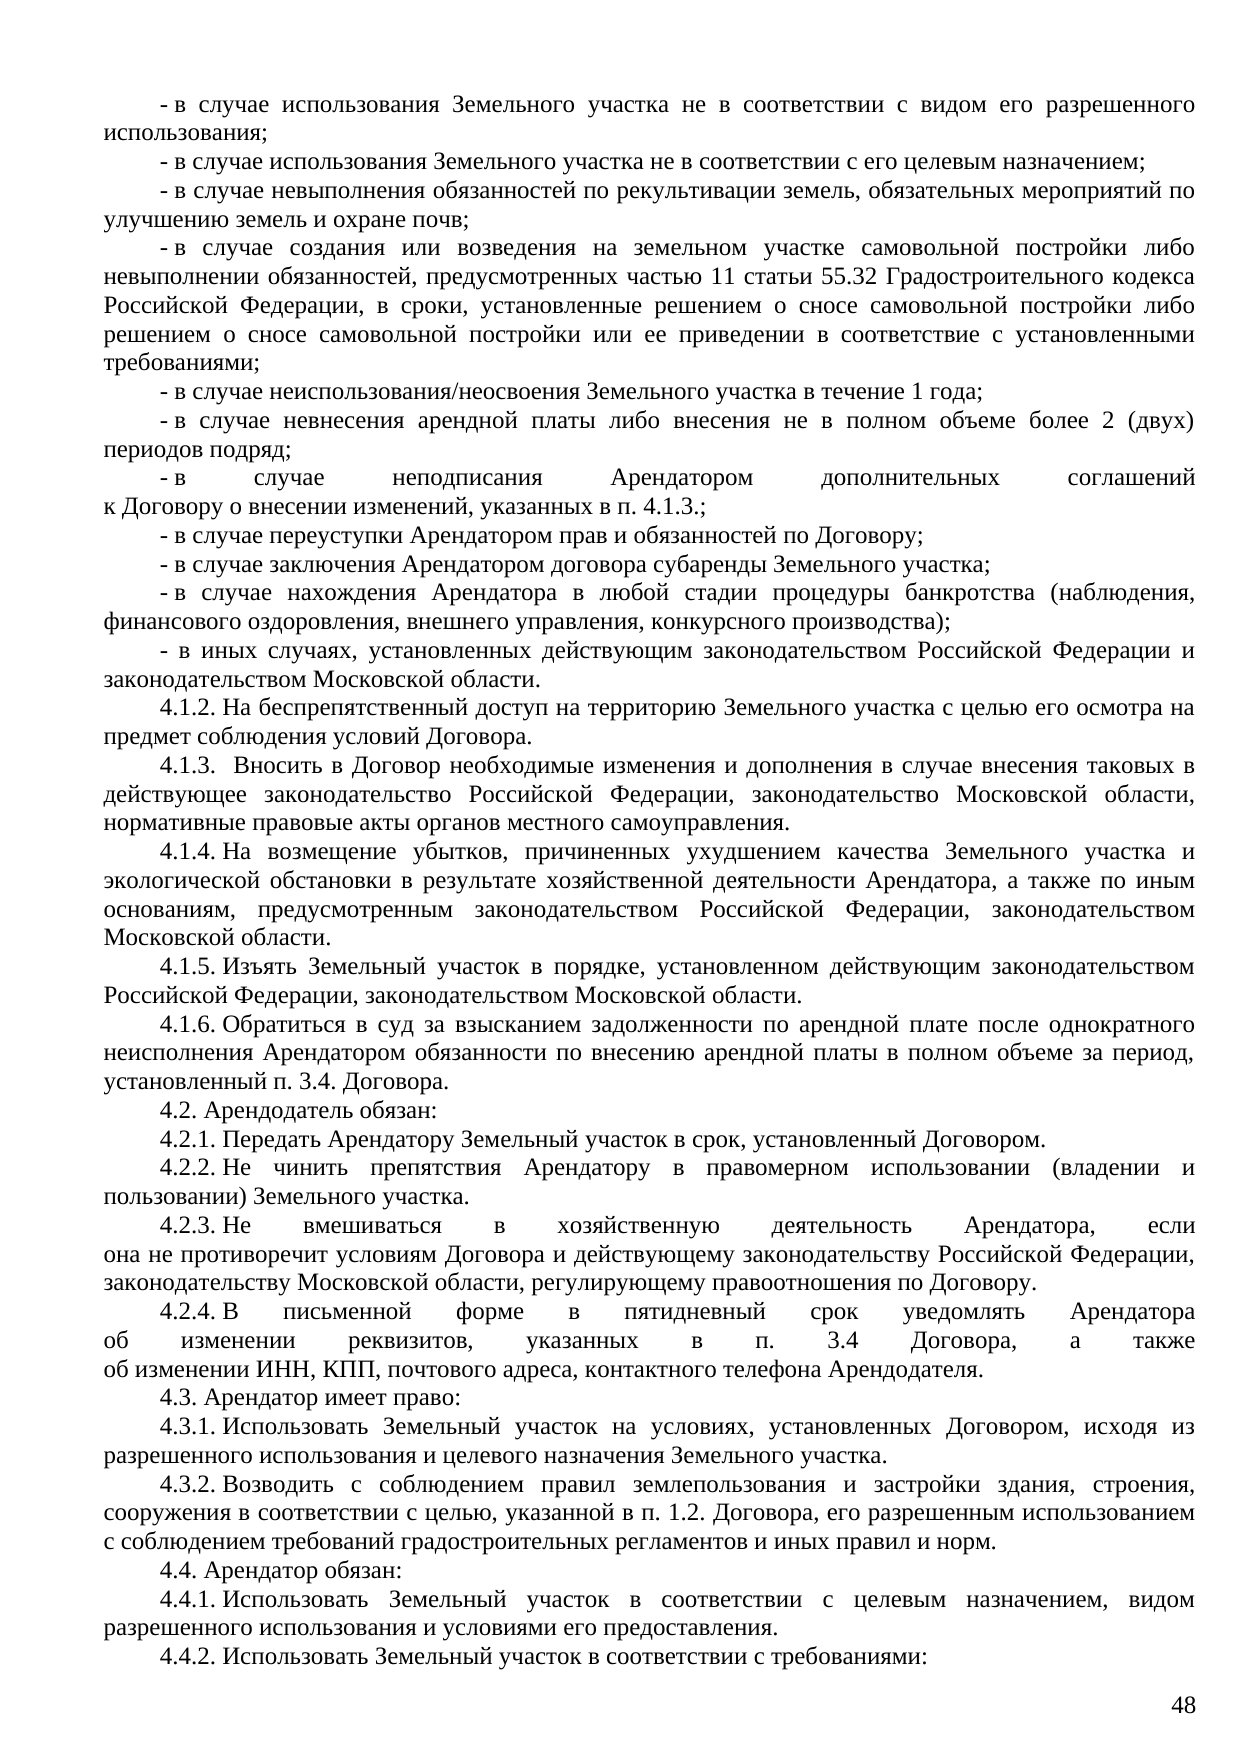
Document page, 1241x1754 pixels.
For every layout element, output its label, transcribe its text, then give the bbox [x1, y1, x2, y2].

text 4.4.1. Использовать Земельный участок в соответствии с целевым назначением, видом разрешенного использования и условиями его предоставления. [103, 1584, 1196, 1641]
text - в случае нахождения Арендатора в любой стадии процедуры банкротства (наблюдения, финансового оздоровления, внешнего управления, конкурсного производства); [103, 577, 1196, 635]
text 4.1.2. На беспрепятственный доступ на территорию Земельного участка с целью его осмотра на предмет соблюдения условий Договора. [103, 692, 1196, 750]
text 4.2.4. В письменной форме в пятидневный срок уведомлять Арендатора об изменении реквизитов, указанных в п. 3.4 Договора, а также об изменении ИНН, КПП, почтового адреса, контактного телефона Арендодателя. [103, 1296, 1196, 1382]
text 4.1.5. Изъять Земельный участок в порядке, установленном действующим законодательством Российской Федерации, законодательством Московской области. [103, 951, 1196, 1009]
text 4.1.4. На возмещение убытков, причиненных ухудшением качества Земельного участка и экологической обстановки в результате хозяйственной деятельности Арендатора, а также по иным основаниям, предусмотренным законодательством Российской Федерации, законодательством Московской области. [103, 836, 1196, 951]
text 4.3. Арендатор имеет право: [103, 1382, 1196, 1411]
text 4.2.2. Не чинить препятствия Арендатору в правомерном использовании (владении и пользовании) Земельного участка. [103, 1152, 1196, 1210]
text - в случае невнесения арендной платы либо внесения не в полном объеме более 2 (двух) периодов подряд; [103, 405, 1196, 462]
text - в случае невыполнения обязанностей по рекультивации земель, обязательных мероприятий по улучшению земель и охране почв; [103, 175, 1196, 232]
text 4.2.1. Передать Арендатору Земельный участок в срок, установленный Договором. [103, 1124, 1196, 1152]
text - в случае переуступки Арендатором прав и обязанностей по Договору; [103, 520, 1196, 549]
text 4.4. Арендатор обязан: [103, 1555, 1196, 1584]
text 4.1.6. Обратиться в суд за взысканием задолженности по арендной плате после однократного неисполнения Арендатором обязанности по внесению арендной платы в полном объеме за период, установленный п. 3.4. Договора. [103, 1009, 1196, 1095]
text - в иных случаях, установленных действующим законодательством Российской Федерации и законодательством Московской области. [103, 635, 1196, 692]
text - в случае создания или возведения на земельном участке самовольной постройки либо невыполнении обязанностей, предусмотренных частью 11 статьи 55.32 Градостроительного кодекса Российской Федерации, в сроки, установленные решением о сносе самовольной постройки либо решением о сносе самовольной постройки или ее приведении в соответствие с установленными требованиями; [103, 232, 1196, 376]
text 4.2. Арендодатель обязан: [103, 1095, 1196, 1124]
text - в случае использования Земельного участка не в соответствии с его целевым назначением; [103, 146, 1196, 175]
text - в случае заключения Арендатором договора субаренды Земельного участка; [103, 549, 1196, 577]
text 4.2.3. Не вмешиваться в хозяйственную деятельность Арендатора, если она не противоречит условиям Договора и действующему законодательству Российской Федерации, законодательству Московской области, регулирующему правоотношения по Договору. [103, 1210, 1196, 1296]
text 4.1.3. Вносить в Договор необходимые изменения и дополнения в случае внесения таковых в действующее законодательство Российской Федерации, законодательство Московской области, нормативные правовые акты органов местного самоуправления. [103, 750, 1196, 836]
text 4.3.2. Возводить с соблюдением правил землепользования и застройки здания, строения, сооружения в соответствии с целью, указанной в п. 1.2. Договора, его разрешенным использованием с соблюдением требований градостроительных регламентов и иных правил и норм. [103, 1469, 1196, 1555]
text 4.3.1. Использовать Земельный участок на условиях, установленных Договором, исходя из разрешенного использования и целевого назначения Земельного участка. [103, 1411, 1196, 1469]
text - в случае неподписания Арендатором дополнительных соглашений к Договору о внесении изменений, указанных в п. 4.1.3.; [103, 462, 1196, 520]
text - в случае неиспользования/неосвоения Земельного участка в течение 1 года; [103, 376, 1196, 405]
text - в случае использования Земельного участка не в соответствии с видом его разрешенного использования; [103, 89, 1196, 146]
text 4.4.2. Использовать Земельный участок в соответствии с требованиями: [103, 1641, 1196, 1670]
